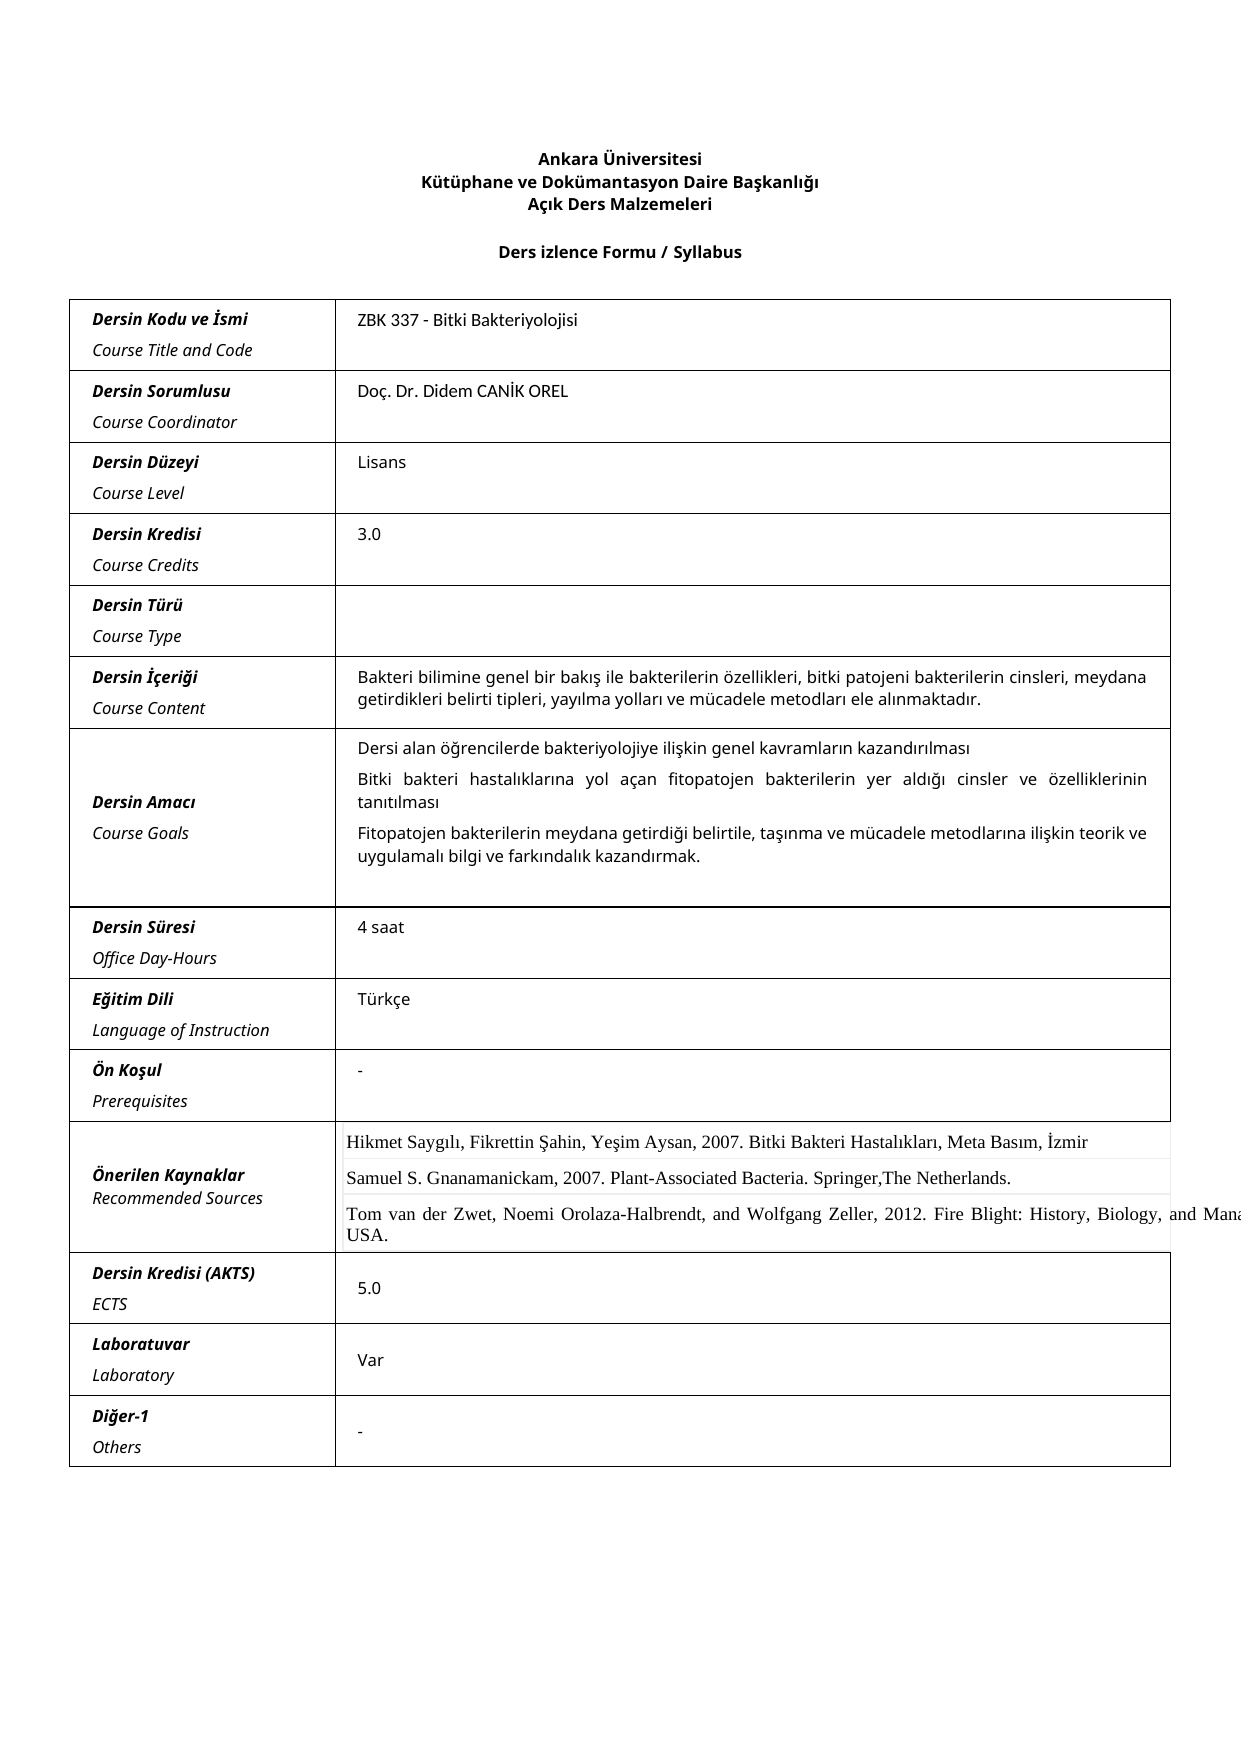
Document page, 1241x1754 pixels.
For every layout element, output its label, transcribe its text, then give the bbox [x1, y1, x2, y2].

table_cell 3.0 [336, 514, 1170, 584]
table_cell Türkçe [336, 979, 1170, 1049]
table_cell Diğer-1 Others [70, 1396, 335, 1466]
table_cell Dersin Süresi Office Day-Hours [70, 908, 335, 978]
table_cell [336, 586, 1170, 656]
table_cell - [336, 1396, 1170, 1466]
table_cell - [336, 1050, 1170, 1121]
table_cell Önerilen Kaynaklar Recommended Sources [70, 1122, 335, 1252]
table_cell [336, 1122, 342, 1252]
table_cell [344, 1195, 1170, 1250]
table_cell 4 saat [336, 908, 1170, 978]
table_cell Var [336, 1324, 1170, 1395]
table_cell Eğitim Dili Language of Instruction [70, 979, 335, 1049]
table_cell 5.0 [336, 1253, 1170, 1323]
table_cell Dersin Türü Course Type [70, 586, 335, 656]
table_header Dersin Kodu ve İsmi Course Title and Code [70, 300, 335, 370]
table_cell Laboratuvar Laboratory [70, 1324, 335, 1395]
table_cell [344, 1159, 1170, 1193]
table_cell Ön Koşul Prerequisites [70, 1050, 335, 1121]
table_cell Dersin İçeriği Course Content [70, 657, 335, 727]
text Ders izlence Formu / Syllabus [148, 241, 1093, 263]
table_cell Dersin Kredisi (AKTS) ECTS [70, 1253, 335, 1323]
table_header ZBK 337 - Bitki Bakteriyolojisi [336, 300, 1170, 370]
table_cell Bakteri bilimine genel bir bakış ile bakterilerin özellikleri, bitki patojeni bakterilerin cinsleri, meydana getirdikleri belirti tipleri, yayılma yolları ve mücadele metodları ele alınmaktadır. [336, 657, 1170, 727]
table_cell Dersin Sorumlusu Course Coordinator [70, 371, 335, 442]
text Açık Ders Malzemeleri [148, 193, 1093, 216]
table_cell Dersin Amacı Course Goals [70, 729, 335, 906]
table_cell Dersin Düzeyi Course Level [70, 443, 335, 513]
text Ankara Üniversitesi Kütüphane ve Dokümantasyon Daire Başkanlığı [148, 148, 1093, 193]
table_cell [344, 1123, 1170, 1158]
table_cell Dersi alan öğrencilerde bakteriyolojiye ilişkin genel kavramların kazandırılması Bitki bakteri hastalıklarına yol açan fitopatojen bakterilerin yer aldığı cinsler ve özelliklerinin tanıtılması Fitopatojen bakterilerin meydana getirdiği belirtile, taşınma ve mücadele metodlarına ilişkin teorik ve uygulamalı bilgi ve farkındalık kazandırmak. [336, 729, 1170, 906]
table_cell Doç. Dr. Didem CANİK OREL [336, 371, 1170, 442]
table_cell Lisans [336, 443, 1170, 513]
table_cell Dersin Kredisi Course Credits [70, 514, 335, 584]
